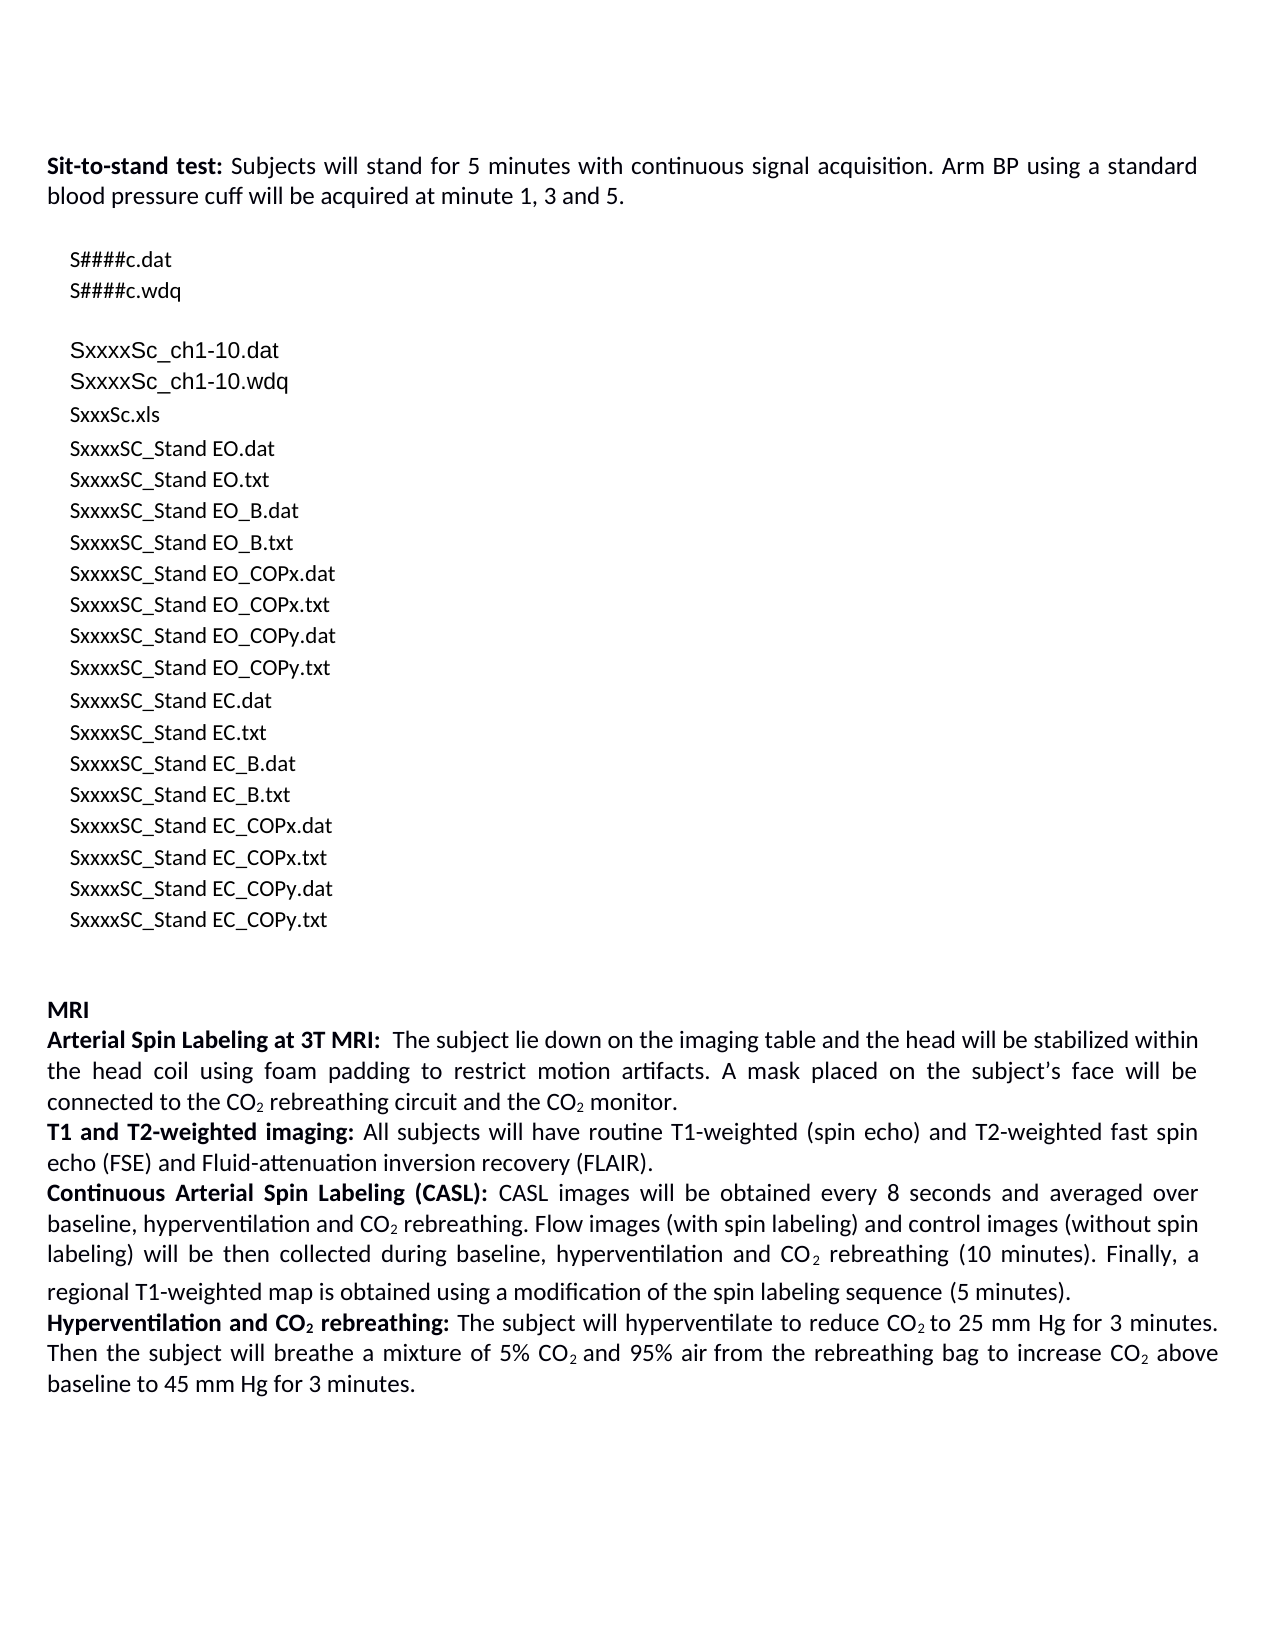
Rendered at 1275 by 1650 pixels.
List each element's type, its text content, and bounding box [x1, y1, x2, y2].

table_cell SxxxxSC_Stand EO.dat [58, 431, 394, 462]
table_cell SxxxxSC_Stand EC_B.dat [58, 746, 394, 777]
table_cell SxxxxSC_Stand EC_COPx.txt [58, 839, 394, 871]
table_cell SxxxxSC_Stand EC.dat [58, 683, 394, 714]
text T1 and T2-weighted imaging: All subjects will have routine T1-weighted (spin echo) and T2-weighted fast spin echo (FSE) and Fluid-attenuation inversion recovery (FLAIR). [47, 1116, 1200, 1177]
table_cell SxxxSc.xls [58, 397, 394, 428]
table_cell SxxxxSc_ch1-10.wdq [58, 366, 394, 397]
table_cell SxxxxSC_Stand EO_B.dat [58, 493, 394, 524]
table_cell SxxxxSC_Stand EC.txt [58, 714, 394, 746]
text MRI [47, 994, 1209, 1025]
text Hyperventilation and CO2 rebreathing: The subject will hyperventilate to reduce CO2 to 25 mm Hg for 3 minutes. Then the subject will breathe a mixture of 5% CO2 and 95% air from the rebreathing bag to increase CO2 above baseline to 45 mm Hg for 3 minutes. [47, 1307, 1219, 1398]
table_cell S####c.wdq [58, 273, 394, 304]
table_header SxxxxSc_ch1-10.dat [58, 335, 394, 366]
text Arterial Spin Labeling at 3T MRI: The subject lie down on the imaging table and the head will be stabilized within the head coil using foam padding to restrict motion artifacts. A mask placed on the subject’s face will be connected to the CO2 rebreathing circuit and the CO2 monitor. [47, 1025, 1200, 1116]
table_cell SxxxxSC_Stand EC_B.txt [58, 777, 394, 808]
table_cell SxxxxSC_Stand EO_COPx.dat [58, 556, 394, 587]
table_cell SxxxxSC_Stand EC_COPy.dat [58, 871, 394, 902]
table_cell SxxxxSC_Stand EO_COPx.txt [58, 587, 394, 618]
table_cell SxxxxSC_Stand EO_B.txt [58, 525, 394, 556]
text Continuous Arterial Spin Labeling (CASL): CASL images will be obtained every 8 seconds and averaged over baseline, hyperventilation and CO2 rebreathing. Flow images (with spin labeling) and control images (without spin labeling) will be then collected during baseline, hyperventilation and CO2 rebreathing (10 minutes). Finally, a regional T1-weighted map is obtained using a modification of the spin labeling sequence (5 minutes). [47, 1177, 1200, 1307]
table_cell SxxxxSC_Stand EO_COPy.dat [58, 618, 394, 649]
table_cell SxxxxSC_Stand EO_COPy.txt [58, 650, 394, 681]
table_cell SxxxxSC_Stand EO.txt [58, 462, 394, 493]
table_cell SxxxxSC_Stand EC_COPx.dat [58, 808, 394, 839]
table_cell SxxxxSC_Stand EC_COPy.txt [58, 902, 394, 933]
text Sit-to-stand test: Subjects will stand for 5 minutes with continuous signal acquisition. Arm BP using a standard blood pressure cuff will be acquired at minute 1, 3 and 5. [47, 150, 1200, 211]
table_header S####c.dat [58, 242, 394, 273]
